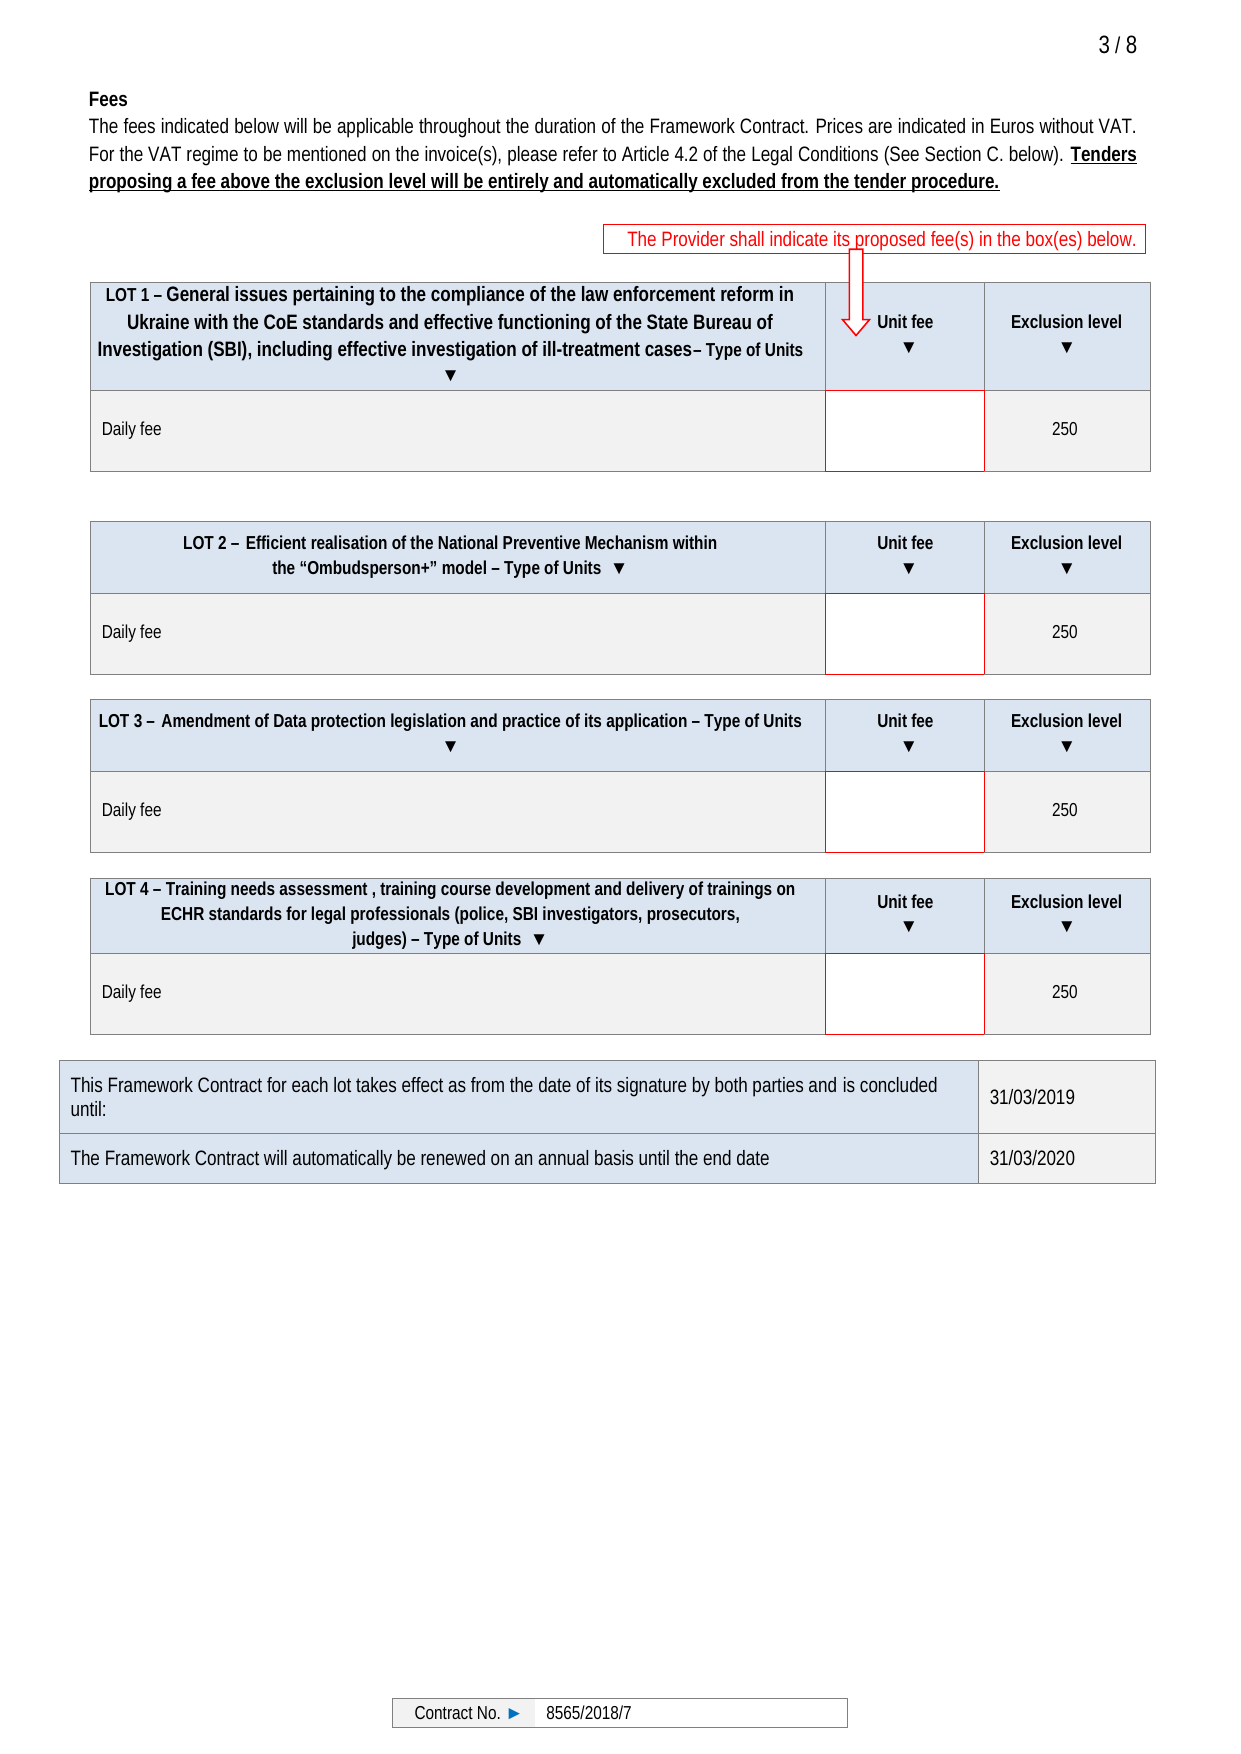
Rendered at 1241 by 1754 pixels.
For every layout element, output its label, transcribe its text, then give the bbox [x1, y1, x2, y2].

table_header LOT 1 – General issues pertaining to the compliance of the law enforcement reform in Ukraine with the CoE standards and effective functioning of the State Bureau of Investigation (SBI), including effective investigation of ill-treatment cases– Type of Units ▼ [91, 283, 825, 390]
table_cell [826, 391, 984, 471]
table_cell [826, 954, 984, 1034]
table_header Unit fee ▼ [826, 700, 984, 771]
table_header Exclusion level ▼ [985, 283, 1150, 390]
table_cell 250 [985, 954, 1150, 1034]
table_header Exclusion level ▼ [985, 522, 1150, 593]
table_cell [826, 594, 984, 674]
table_cell 250 [985, 772, 1150, 852]
table_cell Daily fee [91, 954, 825, 1034]
table_header [979, 1061, 1155, 1133]
table_cell [979, 1134, 1155, 1183]
table_header Unit fee ▼ [826, 283, 984, 390]
table_cell The Framework Contract will automatically be renewed on an annual basis until the end date [60, 1134, 978, 1183]
table_header LOT 2 – Efficient realisation of the National Preventive Mechanism within the “Ombudsperson+” model – Type of Units ▼ [91, 522, 825, 593]
table_cell Daily fee [91, 594, 825, 674]
table_cell Daily fee [91, 391, 825, 471]
table_header LOT 4 – Training needs assessment , training course development and delivery of trainings on ECHR standards for legal professionals (police, SBI investigators, prosecutors, judges) – Type of Units ▼ [91, 879, 825, 953]
table_header Unit fee ▼ [826, 522, 984, 593]
table_header Exclusion level ▼ [985, 879, 1150, 953]
table_cell Daily fee [91, 772, 825, 852]
text Fees [89, 87, 1137, 111]
table_header Unit fee ▼ [826, 879, 984, 953]
text The fees indicated below will be applicable throughout the duration of the Framework Contract. Prices are indicated in Euros without VAT. For the VAT regime to be mentioned on the invoice(s), please refer to Article 4.2 of the Legal Conditions (See Section C. below). Tenders proposing a fee above the exclusion level will be entirely and automatically excluded from the tender procedure. [89, 114, 1137, 193]
table_header LOT 3 – Amendment of Data protection legislation and practice of its application – Type of Units ▼ [91, 700, 825, 771]
table_header This Framework Contract for each lot takes effect as from the date of its signature by both parties and is concluded until: [60, 1061, 978, 1133]
table_cell [826, 772, 984, 852]
table_header Exclusion level ▼ [985, 700, 1150, 771]
table_cell 250 [985, 391, 1150, 471]
table_cell 250 [985, 594, 1150, 674]
text The Provider shall indicate its proposed fee(s) in the box(es) below. [604, 225, 1145, 253]
